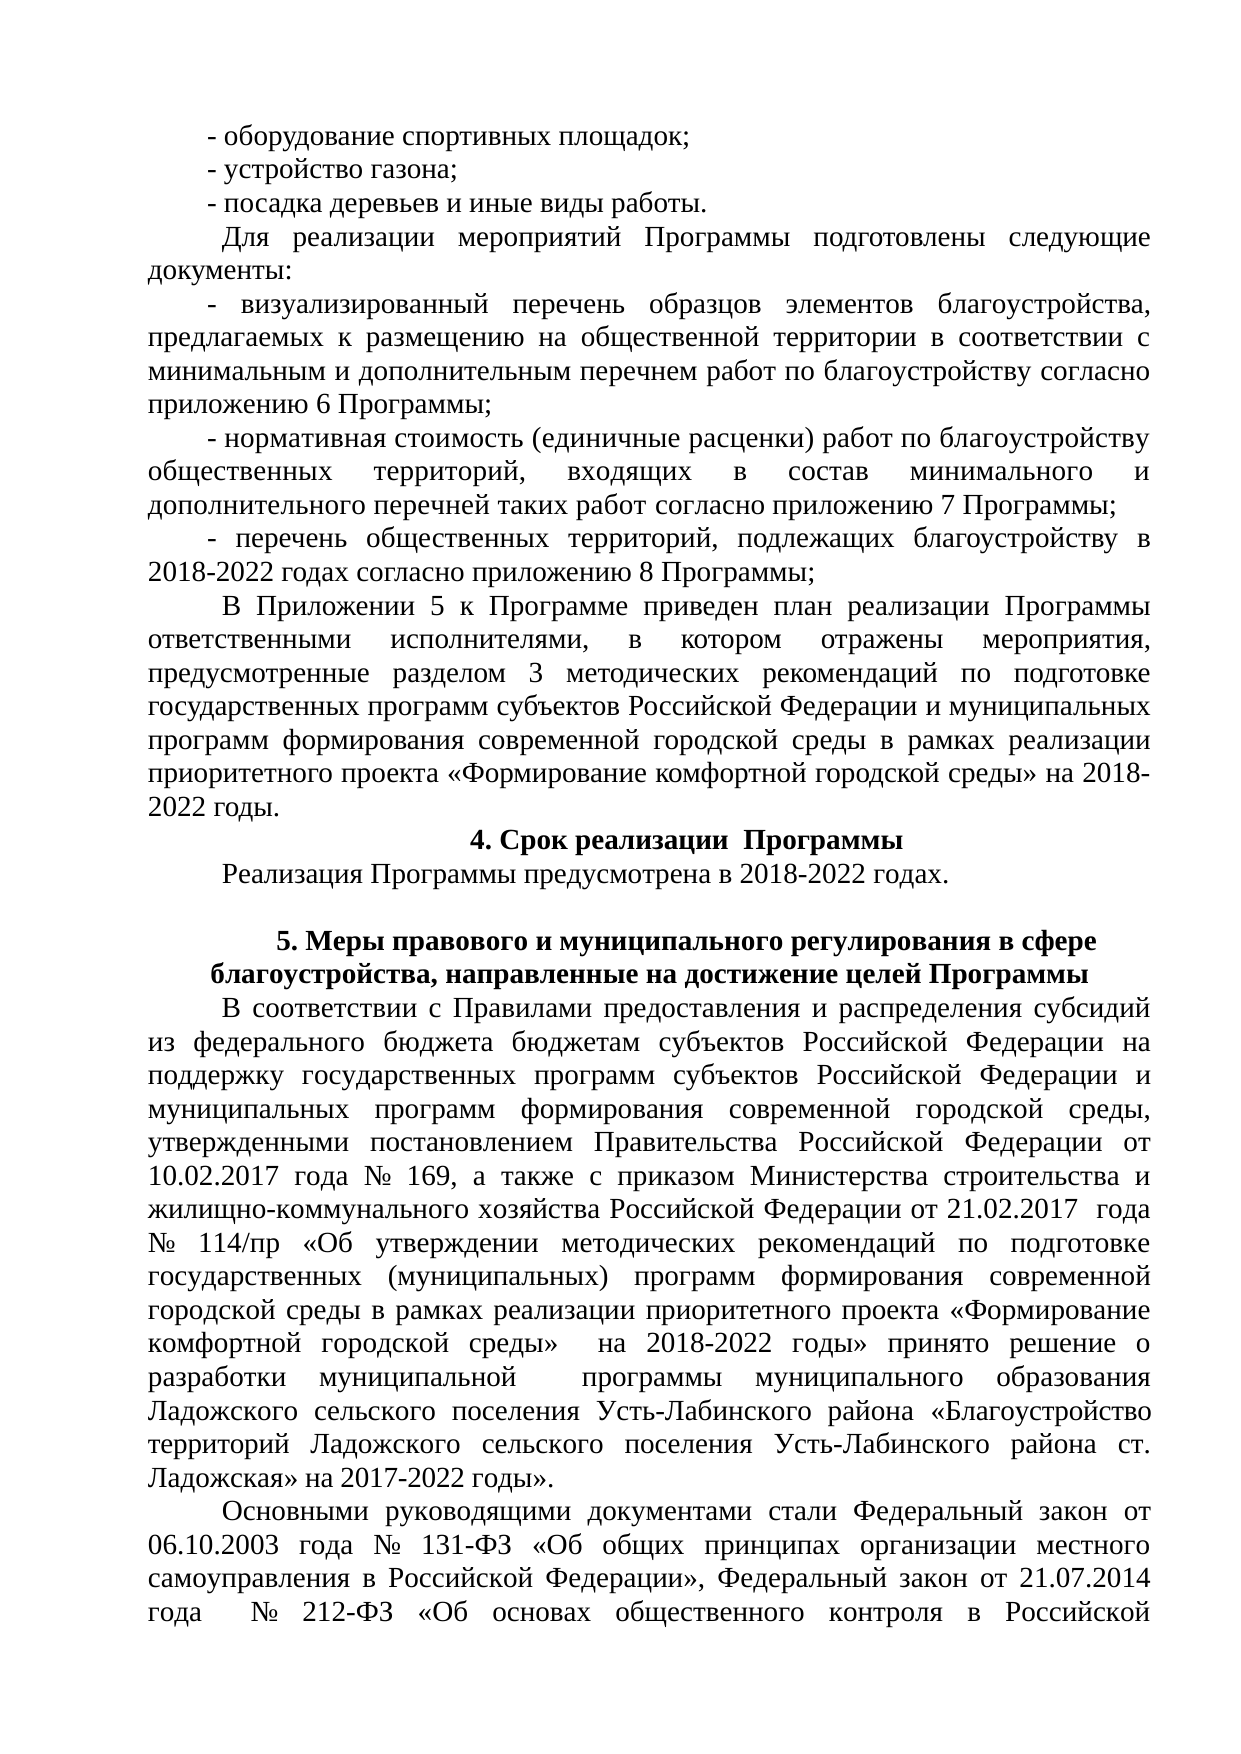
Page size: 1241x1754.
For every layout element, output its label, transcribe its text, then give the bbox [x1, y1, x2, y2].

text - посадка деревьев и иные виды работы. [148, 185, 1152, 219]
text Реализация Программы предусмотрена в 2018-2022 годах. [148, 856, 1152, 889]
text В соответствии с Правилами предоставления и распределения субсидий из федерального бюджета бюджетам субъектов Российской Федерации на поддержку государственных программ субъектов Российской Федерации и муниципальных программ формирования современной городской среды, утвержденными постановлением Правительства Российской Федерации от 10.02.2017 года № 169, а также с приказом Министерства строительства и жилищно-коммунального хозяйства Российской Федерации от 21.02.2017 года № 114/пр «Об утверждении методических рекомендаций по подготовке государственных (муниципальных) программ формирования современной городской среды в рамках реализации приоритетного проекта «Формирование комфортной городской среды» на 2018-2022 годы» принято решение о разработки муниципальной программы муниципального образования Ладожского сельского поселения Усть-Лабинского района «Благоустройство территорий Ладожского сельского поселения Усть-Лабинского района ст. Ладожская» на 2017-2022 годы». [148, 990, 1152, 1493]
text В Приложении 5 к Программе приведен план реализации Программы ответственными исполнителями, в котором отражены мероприятия, предусмотренные разделом 3 методических рекомендаций по подготовке государственных программ субъектов Российской Федерации и муниципальных программ формирования современной городской среды в рамках реализации приоритетного проекта «Формирование комфортной городской среды» на 2018-2022 годы. [148, 588, 1152, 822]
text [148, 1493, 1152, 1627]
text - нормативная стоимость (единичные расценки) работ по благоустройству общественных территорий, входящих в состав минимального и дополнительного перечней таких работ согласно приложению 7 Программы; [148, 420, 1152, 454]
text - перечень общественных территорий, подлежащих благоустройству в 2018-2022 годах согласно приложению 8 Программы; [148, 521, 1152, 588]
text - нормативная стоимость (единичные расценки) работ по благоустройству общественных территорий, входящих в состав минимального и дополнительного перечней таких работ согласно приложению 7 Программы; [656, 487, 1152, 521]
text 4. Срок реализации Программы [148, 822, 1152, 856]
text Для реализации мероприятий Программы подготовлены следующие документы: [148, 219, 1152, 286]
text 5. Меры правового и муниципального регулирования в сфере благоустройства, направленные на достижение целей Программы [148, 923, 1152, 990]
text - визуализированный перечень образцов элементов благоустройства, предлагаемых к размещению на общественной территории в соответствии с минимальным и дополнительным перечнем работ по благоустройству согласно приложению 6 Программы; [148, 286, 1152, 420]
text - устройство газона; [148, 152, 1152, 185]
text - оборудование спортивных площадок; [148, 118, 1152, 152]
